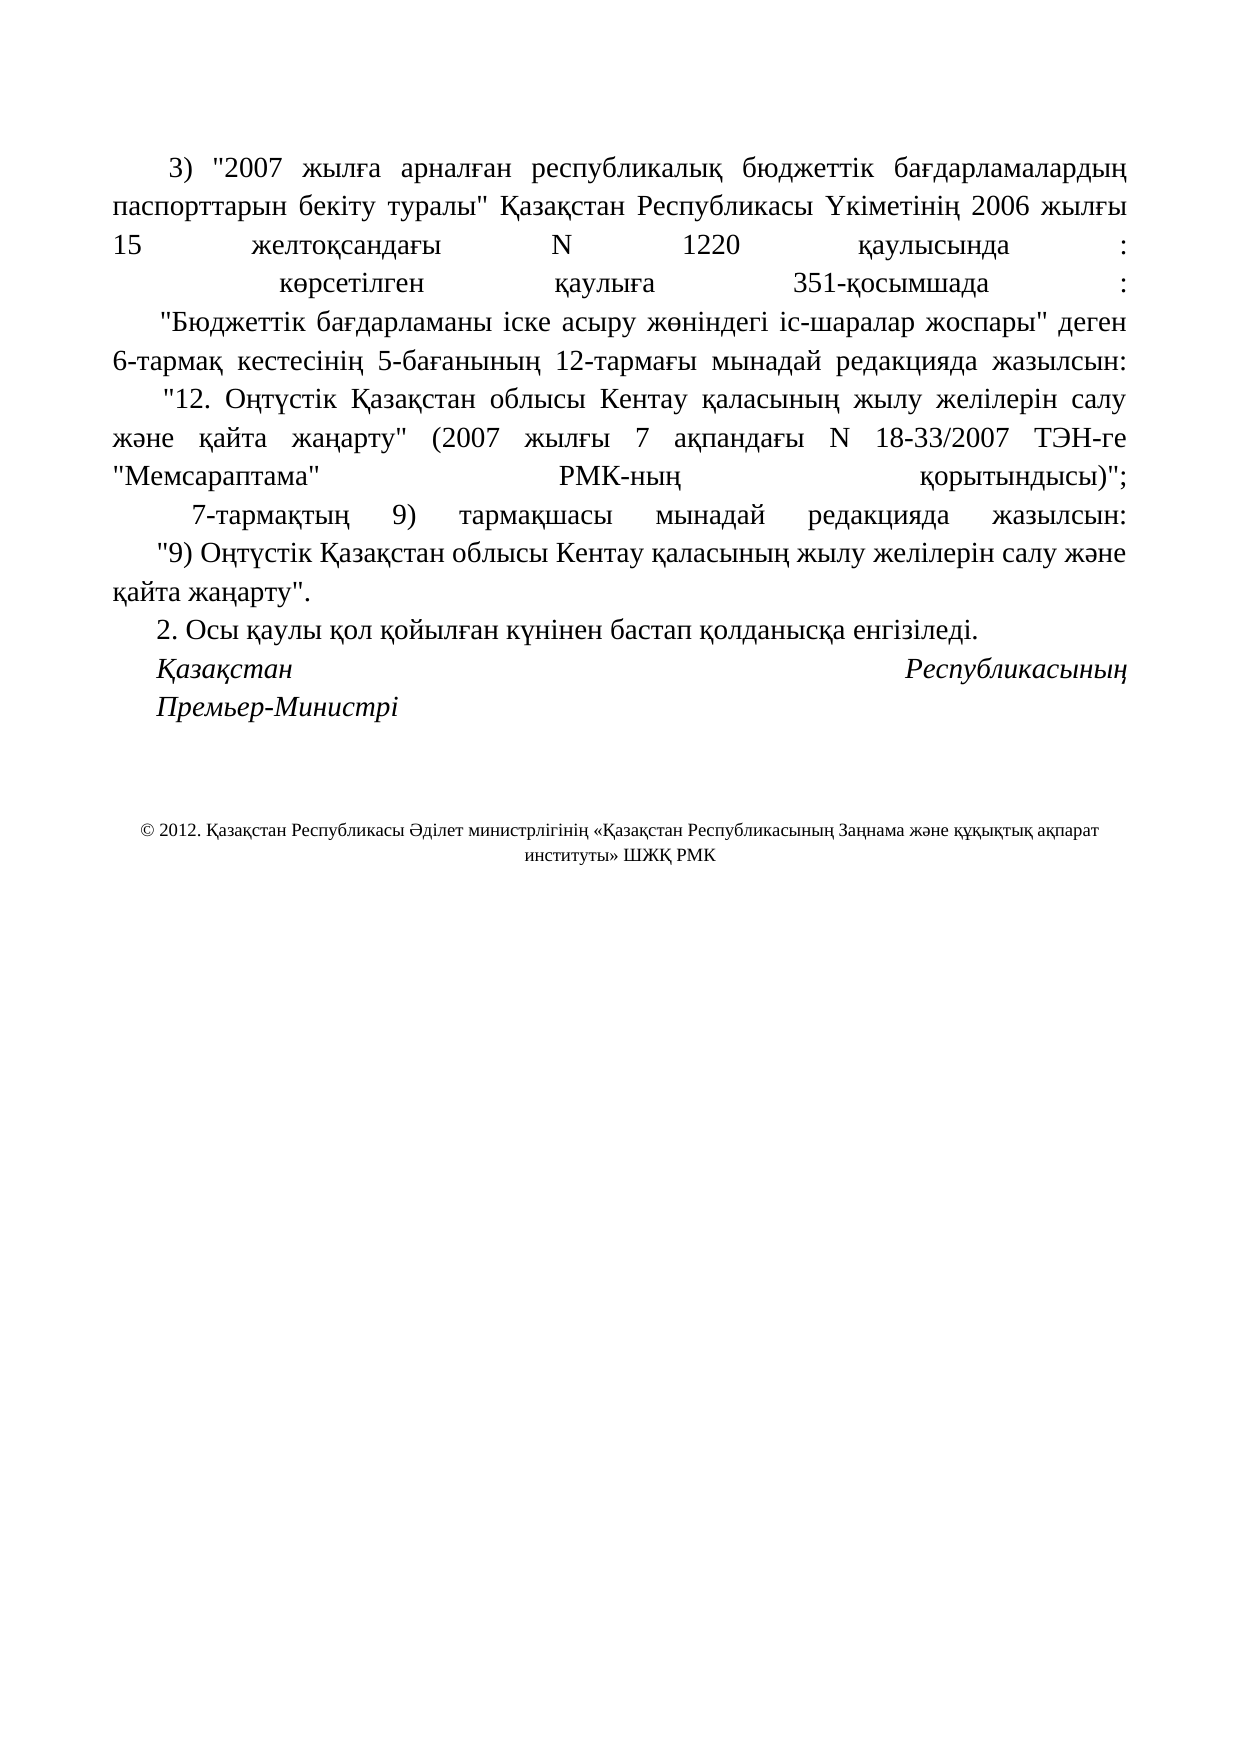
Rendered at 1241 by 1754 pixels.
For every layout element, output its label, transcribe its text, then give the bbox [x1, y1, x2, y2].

text © 2012. Қазақстан Республикасы Әділет министрлігінің «Қазақстан Республикасының Заңнама және құқықтық ақпарат институты» ШЖҚ РМК [112, 819, 1128, 865]
text 2. Осы қаулы қол қойылған күнінен бастап қолданысқа енгізіледі. [112, 612, 1128, 646]
text Қазақстан Республикасының Премьер-Министрі [112, 651, 1128, 723]
text 3) "2007 жылға арналған республикалық бюджеттік бағдарламалардың паспорттарын бекіту туралы" Қазақстан Республикасы Үкіметінің 2006 жылғы 15 желтоқсандағы N 1220 қаулысында : көрсетілген қаулыға 351-қосымшада : "Бюджеттік бағдарламаны іске асыру жөніндегі іс-шаралар жоспары" деген 6-тармақ кестесінің 5-бағанының 12-тармағы мынадай редакцияда жазылсын: "12. Оңтүстік Қазақстан облысы Кентау қаласының жылу желілерін салу және қайта жаңарту" (2007 жылғы 7 ақпандағы N 18-33/2007 ТЭН-ге "Мемсараптама" РМК-ның қорытындысы)"; 7-тармақтың 9) тармақшасы мынадай редакцияда жазылсын: "9) Оңтүстік Қазақстан облысы Кентау қаласының жылу желілерін салу және қайта жаңарту". [112, 150, 1128, 607]
